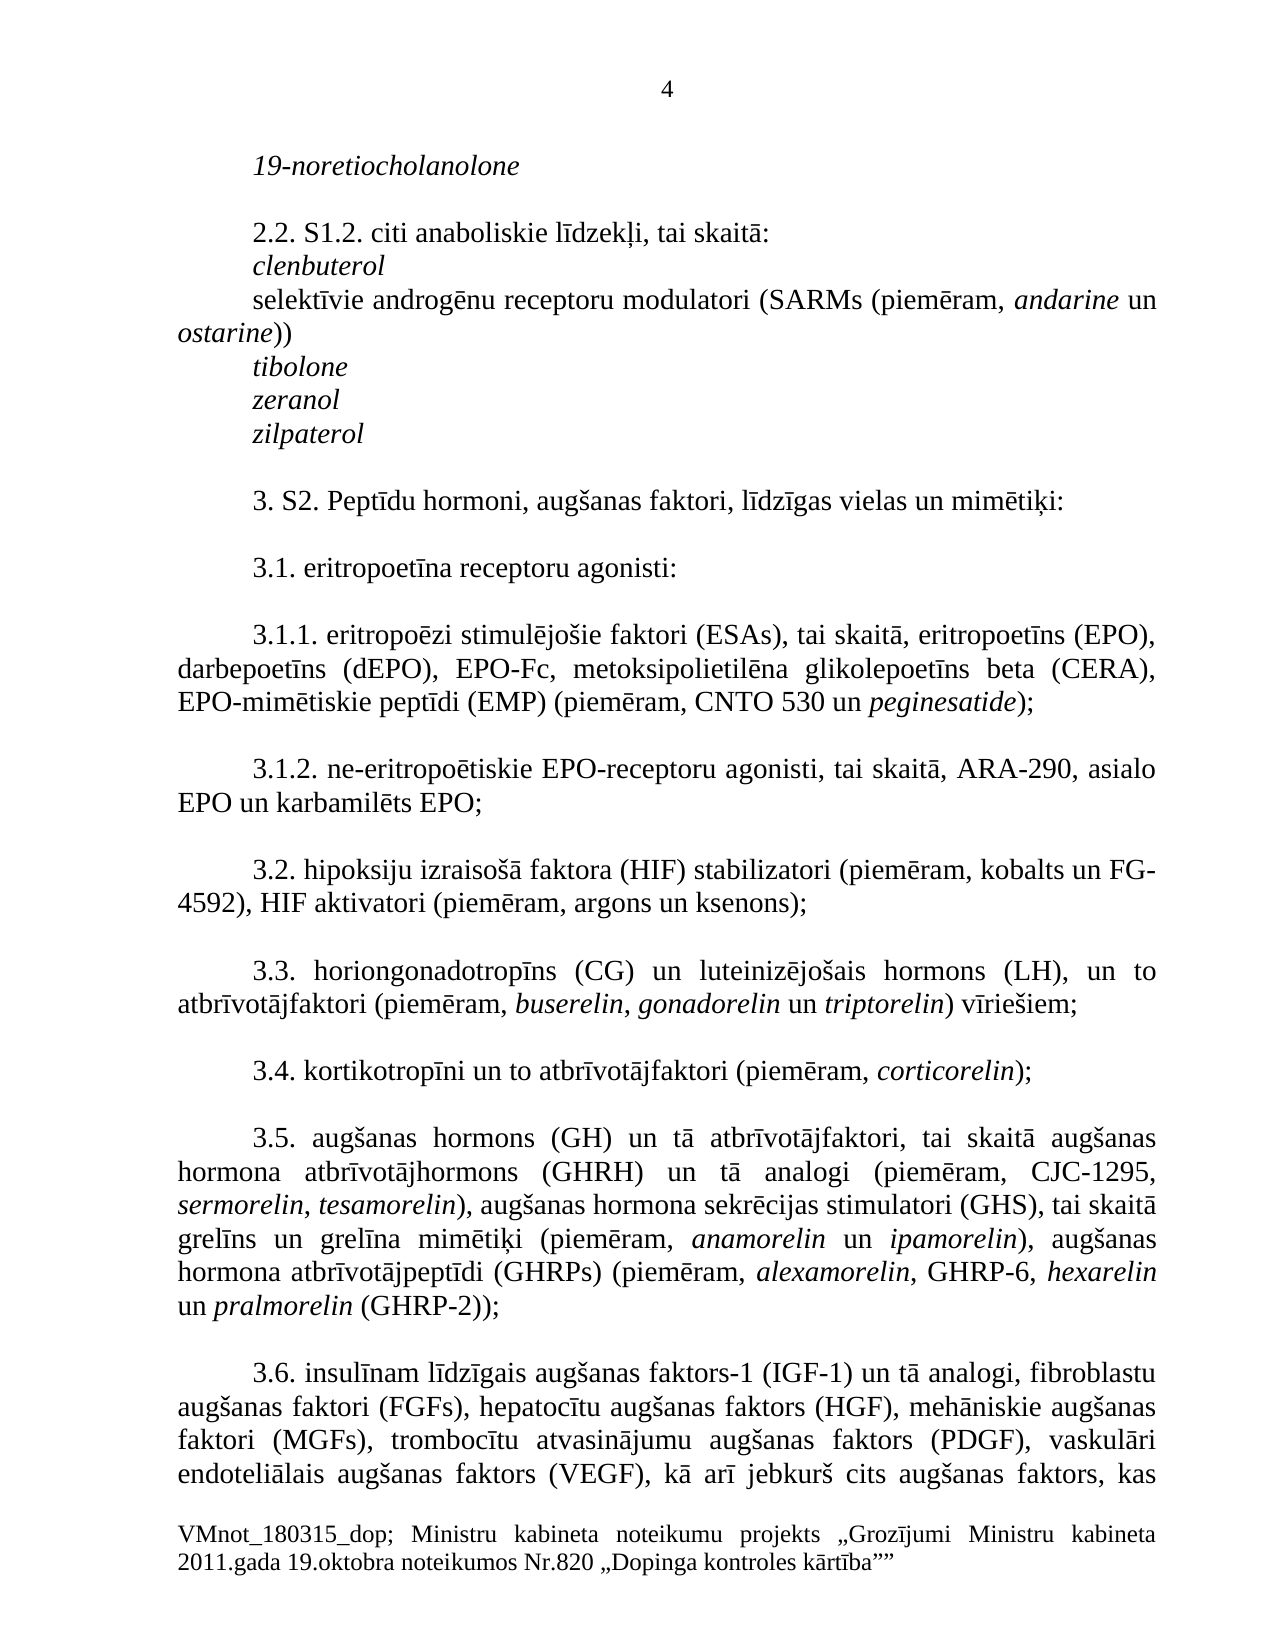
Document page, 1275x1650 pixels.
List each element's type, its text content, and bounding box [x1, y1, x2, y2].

text zilpaterol [177, 416, 1157, 449]
text selektīvie androgēnu receptoru modulatori (SARMs (piemēram, andarine un ostarine)) [177, 282, 1157, 349]
text tibolone [177, 349, 1157, 382]
text 3.5. augšanas hormons (GH) un tā atbrīvotājfaktori, tai skaitā augšanas hormona atbrīvotājhormons (GHRH) un tā analogi (piemēram, CJC-1295, sermorelin, tesamorelin), augšanas hormona sekrēcijas stimulatori (GHS), tai skaitā grelīns un grelīna mimētiķi (piemēram, anamorelin un ipamorelin), augšanas hormona atbrīvotājpeptīdi (GHRPs) (piemēram, alexamorelin, GHRP-6, hexarelin un pralmorelin (GHRP-2)); [177, 1120, 1157, 1322]
text 3.4. kortikotropīni un to atbrīvotājfaktori (piemēram, corticorelin); [177, 1053, 1157, 1087]
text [177, 1355, 1157, 1489]
text 2.2. S1.2. citi anaboliskie līdzekļi, tai skaitā: [177, 215, 1157, 248]
text 3. S2. Peptīdu hormoni, augšanas faktori, līdzīgas vielas un mimētiķi: [177, 483, 1157, 517]
text 3.1. eritropoetīna receptoru agonisti: [177, 550, 1157, 584]
text 3.3. horiongonadotropīns (CG) un luteinizējošais hormons (LH), un to atbrīvotājfaktori (piemēram, buserelin, gonadorelin un triptorelin) vīriešiem; [177, 953, 1157, 1020]
text 3.2. hipoksiju izraisošā faktora (HIF) stabilizatori (piemēram, kobalts un FG-4592), HIF aktivatori (piemēram, argons un ksenons); [177, 852, 1157, 919]
text 3.1.2. ne-eritropoētiskie EPO-receptoru agonisti, tai skaitā, ARA-290, asialo EPO un karbamilēts EPO; [177, 751, 1157, 818]
text 19-noretiocholanolone [177, 148, 1157, 181]
text clenbuterol [177, 248, 1157, 282]
text zeranol [177, 382, 1157, 416]
text 3.1.1. eritropoēzi stimulējošie faktori (ESAs), tai skaitā, eritropoetīns (EPO), darbepoetīns (dEPO), EPO-Fc, metoksipolietilēna glikolepoetīns beta (CERA), EPO-mimētiskie peptīdi (EMP) (piemēram, CNTO 530 un peginesatide); [177, 617, 1157, 718]
